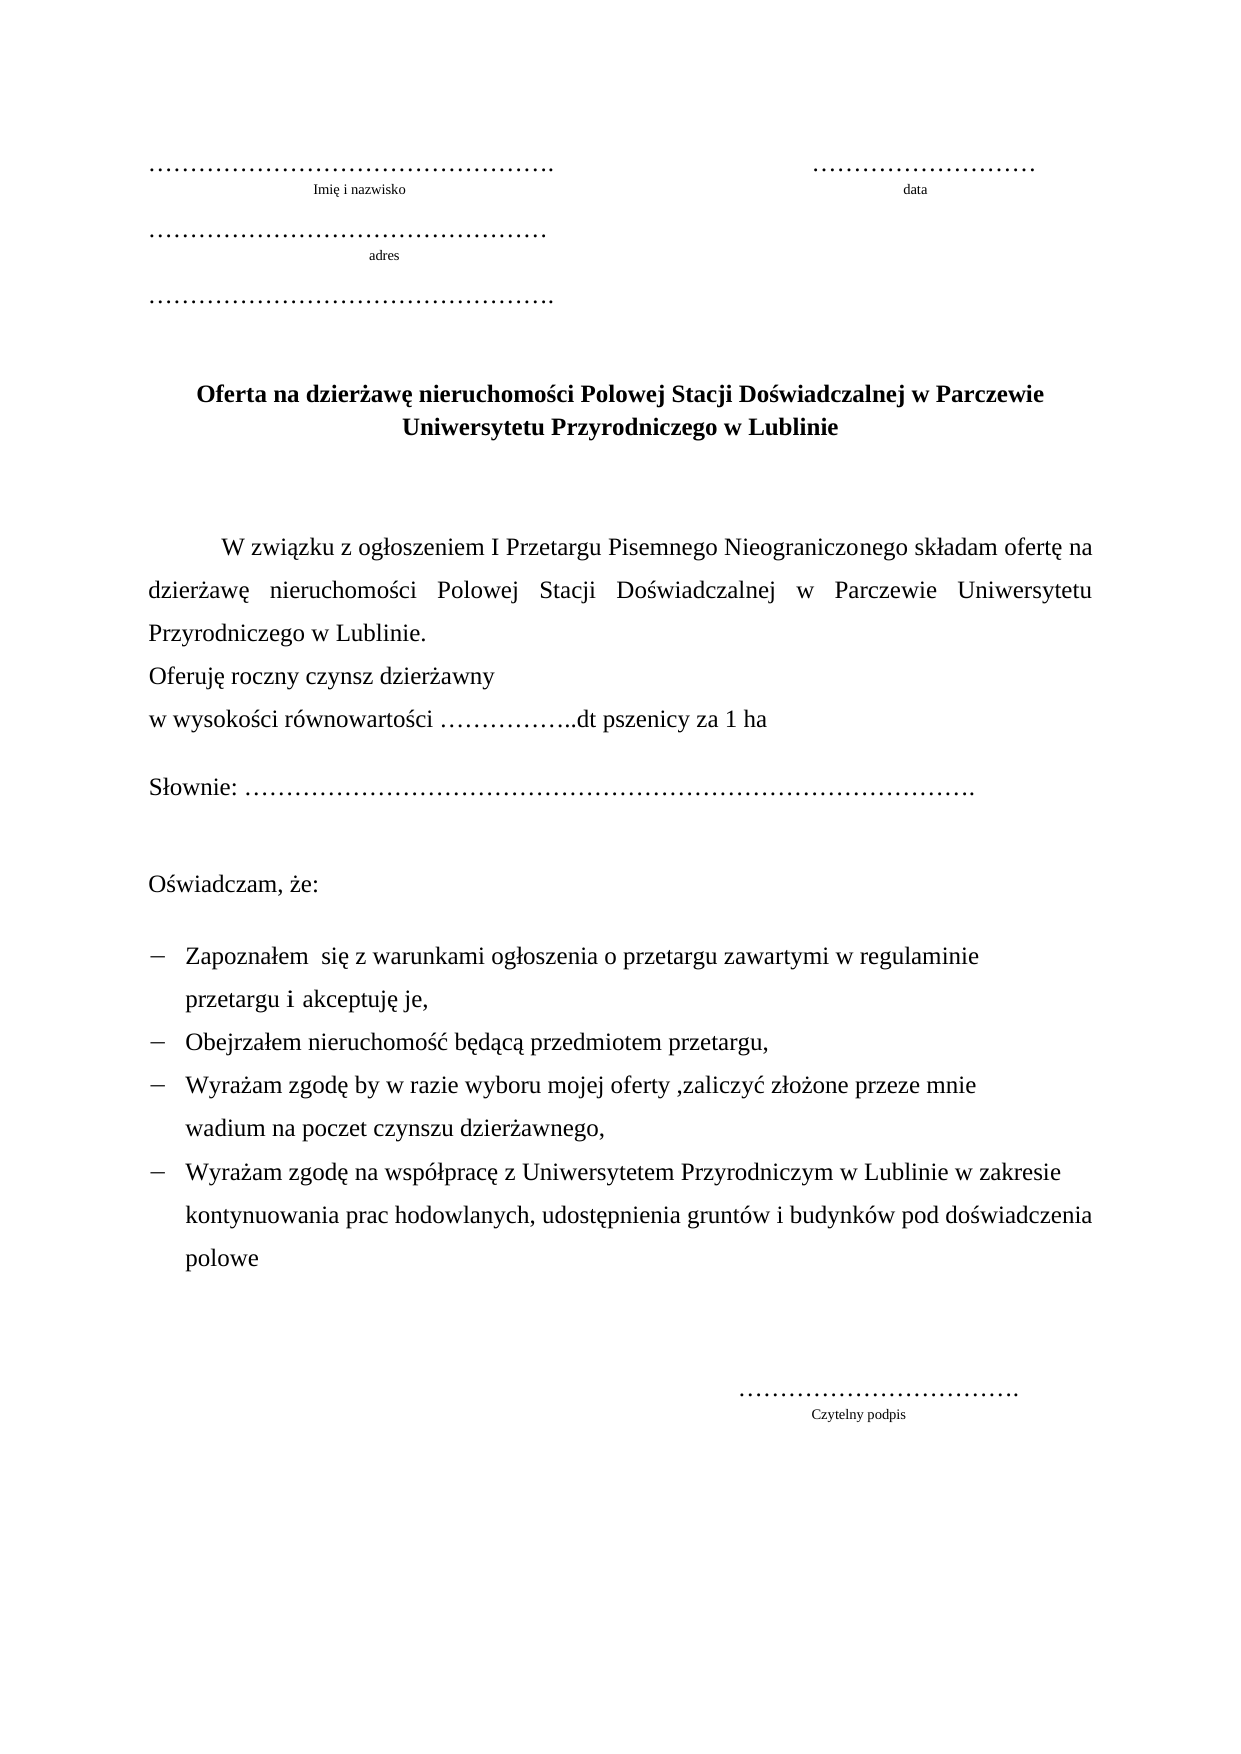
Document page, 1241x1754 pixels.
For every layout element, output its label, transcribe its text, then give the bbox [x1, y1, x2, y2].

text Oświadczam, że: [148, 869, 1076, 898]
text w wysokości równowartości ……………..dt pszenicy za 1 ha [148, 704, 1058, 733]
list Wyrażam zgodę na współpracę z Uniwersytetem Przyrodniczym w Lublinie w zakresie kontynuowania prac hodowlanych, udostępnienia gruntów i budynków pod doświadczenia polowe [148, 1157, 1093, 1272]
text Czytelny podpis [738, 1406, 1093, 1435]
text …………………………………………. ……………………… [148, 148, 1093, 176]
text Oferta na dzierżawę nieruchomości Polowej Stacji Doświadczalnej w Parczewie [148, 379, 1093, 407]
text W związku z ogłoszeniem I Przetargu Pisemnego Nieograniczonego składam ofertę na dzierżawę nieruchomości Polowej Stacji Doświadczalnej w Parczewie Uniwersytetu Przyrodniczego w Lublinie. [148, 532, 1093, 647]
text …………………………………………. [148, 280, 1093, 308]
list Zapoznałem się z warunkami ogłoszenia o przetargu zawartymi w regulaminie przetargu i akceptuję je, [148, 941, 1045, 1013]
text Słownie: ……………………………………………………………………………. [149, 772, 1058, 801]
text Imię i nazwisko data [148, 181, 1093, 209]
text ……………………………. [738, 1373, 1093, 1402]
text Oferuję roczny czynsz dzierżawny [148, 661, 1058, 690]
list Obejrzałem nieruchomość będącą przedmiotem przetargu, [148, 1027, 1074, 1056]
text adres [295, 247, 1093, 275]
text Uniwersytetu Przyrodniczego w Lublinie [148, 412, 1093, 441]
list Wyrażam zgodę by w razie wyboru mojej oferty ,zaliczyć złożone przeze mnie wadium na poczet czynszu dzierżawnego, [148, 1070, 1045, 1142]
text ………………………………………… [148, 214, 1093, 242]
